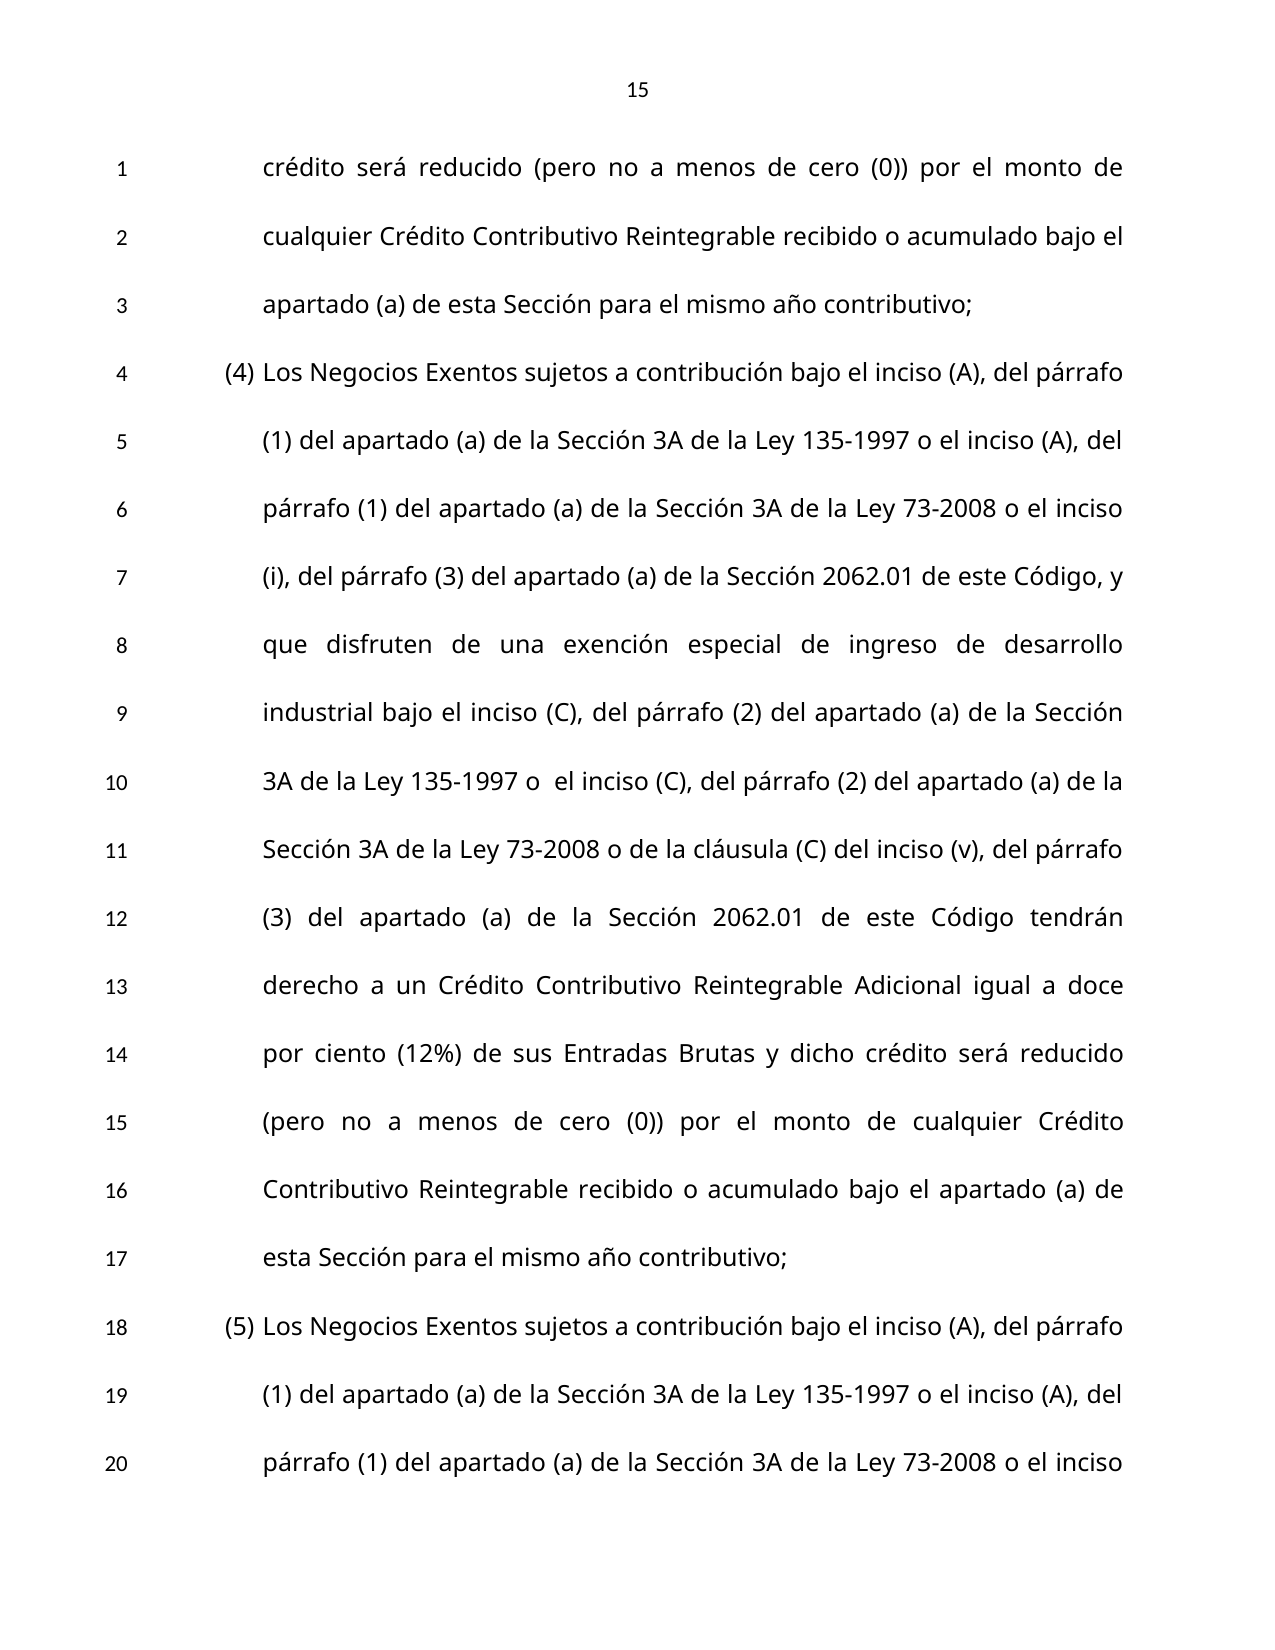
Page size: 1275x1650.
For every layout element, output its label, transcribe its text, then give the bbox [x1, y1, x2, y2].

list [225, 1308, 1125, 1478]
list Los Negocios Exentos sujetos a contribución bajo el inciso (A), del párrafo (1) del apartado (a) de la Sección 3A de la Ley 135-1997 o el inciso (A), del párrafo (1) del apartado (a) de la Sección 3A de la Ley 73-2008 o el inciso (i), del párrafo (3) del apartado (a) de la Sección 2062.01 de este Código, y que disfruten de una exención especial de ingreso de desarrollo industrial bajo el inciso (C), del párrafo (2) del apartado (a) de la Sección 3A de la Ley 135-1997 o el inciso (C), del párrafo (2) del apartado (a) de la Sección 3A de la Ley 73-2008 o de la cláusula (C) del inciso (v), del párrafo (3) del apartado (a) de la Sección 2062.01 de este Código tendrán derecho a un Crédito Contributivo Reintegrable Adicional igual a doce por ciento (12%) de sus Entradas Brutas y dicho crédito será reducido (pero no a menos de cero (0)) por el monto de cualquier Crédito Contributivo Reintegrable recibido o acumulado bajo el apartado (a) de esta Sección para el mismo año contributivo; [225, 354, 1125, 1274]
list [225, 150, 1125, 320]
